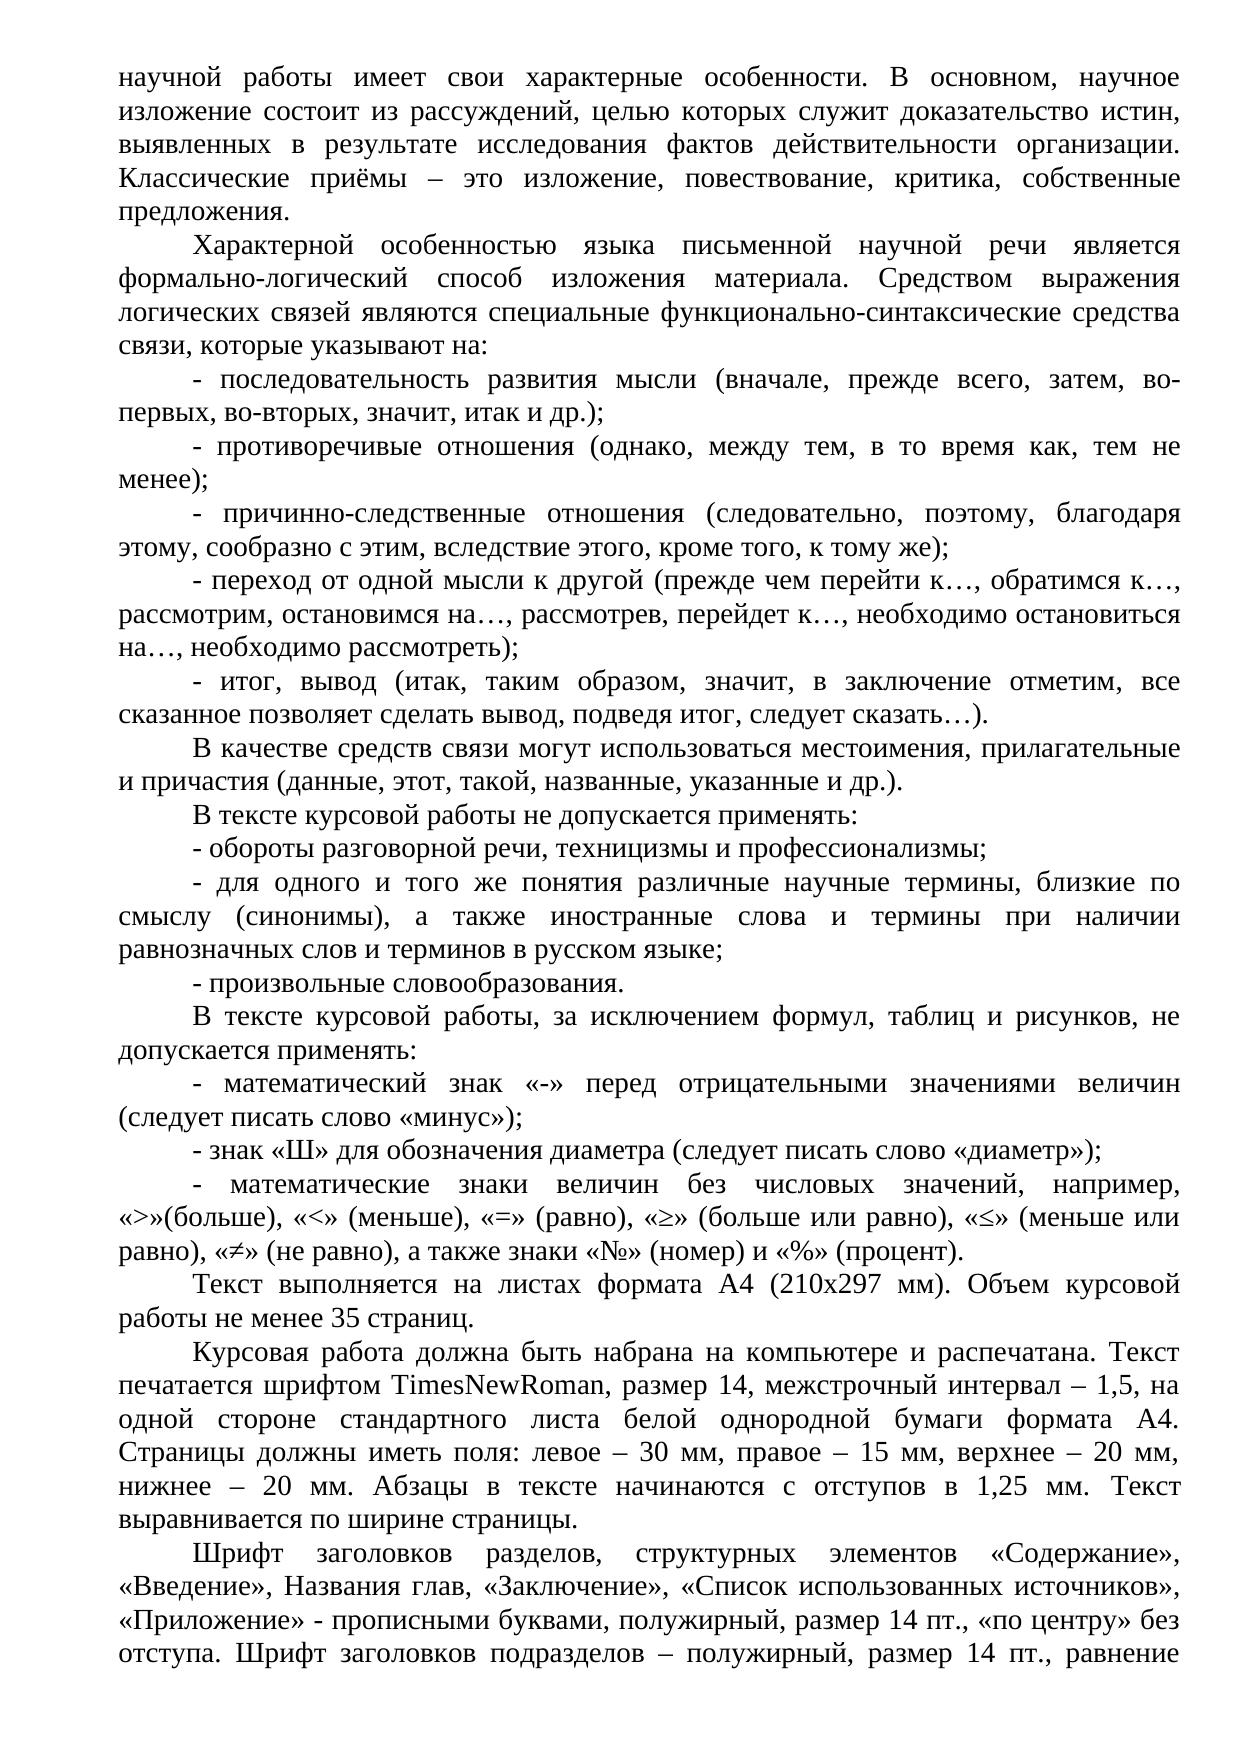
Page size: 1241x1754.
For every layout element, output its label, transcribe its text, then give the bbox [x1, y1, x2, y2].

text - последовательность развития мысли (вначале, прежде всего, затем, во-первых, во-вторых, значит, итак и др.); [118, 361, 1181, 428]
text - переход от одной мысли к другой (прежде чем перейти к…, обратимся к…, рассмотрим, остановимся на…, рассмотрев, перейдет к…, необходимо остановиться на…, необходимо рассмотреть); [118, 562, 1181, 663]
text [118, 59, 1181, 227]
text Курсовая работа должна быть набрана на компьютере и распечатана. Текст печатается шрифтом TimesNewRoman, размер 14, межстрочный интервал – 1,5, на одной стороне стандартного листа белой однородной бумаги формата А4. Страницы должны иметь поля: левое – , правое – , верхнее – , нижнее – . Абзацы в тексте начинаются с отступов в . Текст выравнивается по ширине страницы. [118, 1334, 1181, 1535]
text - причинно-следственные отношения (следовательно, поэтому, благодаря этому, сообразно с этим, вследствие этого, кроме того, к тому же); [118, 495, 1181, 562]
text - обороты разговорной речи, техницизмы и профессионализмы; [118, 831, 1181, 864]
text - математический знак «-» перед отрицательными значениями величин (следует писать слово «минус»); [118, 1065, 1181, 1132]
text Характерной особенностью языка письменной научной речи является формально-логический способ изложения материала. Средством выражения логических связей являются специальные функционально-синтаксические средства связи, которые указывают на: [118, 227, 1181, 361]
text - произвольные словообразования. [118, 965, 1181, 998]
text В тексте курсовой работы, за исключением формул, таблиц и рисунков, не допускается применять: [118, 998, 1181, 1065]
text - математические знаки величин без числовых значений, например, «>»(больше), «<» (меньше), «=» (равно), «≥» (больше или равно), «≤» (меньше или равно), «≠» (не равно), а также знаки «№» (номер) и «%» (процент). [118, 1166, 1181, 1267]
list Текст выполняется на листах формата А4 (210х297 мм). Объем курсовой работы не менее 35 страниц. [118, 1267, 1181, 1334]
text - противоречивые отношения (однако, между тем, в то время как, тем не менее); [118, 428, 1181, 495]
list В качестве средств связи могут использоваться местоимения, прилагательные и причастия (данные, этот, такой, названные, указанные и др.). [118, 730, 1181, 797]
text - итог, вывод (итак, таким образом, значит, в заключение отметим, все сказанное позволяет сделать вывод, подведя итог, следует сказать…). [118, 663, 1181, 730]
text В тексте курсовой работы не допускается применять: [118, 797, 1181, 831]
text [118, 1535, 1181, 1669]
text - для одного и того же понятия различные научные термины, близкие по смыслу (синонимы), а также иностранные слова и термины при наличии равнозначных слов и терминов в русском языке; [118, 864, 1181, 965]
text - знак «Ш» для обозначения диаметра (следует писать слово «диаметр»); [118, 1132, 1181, 1166]
